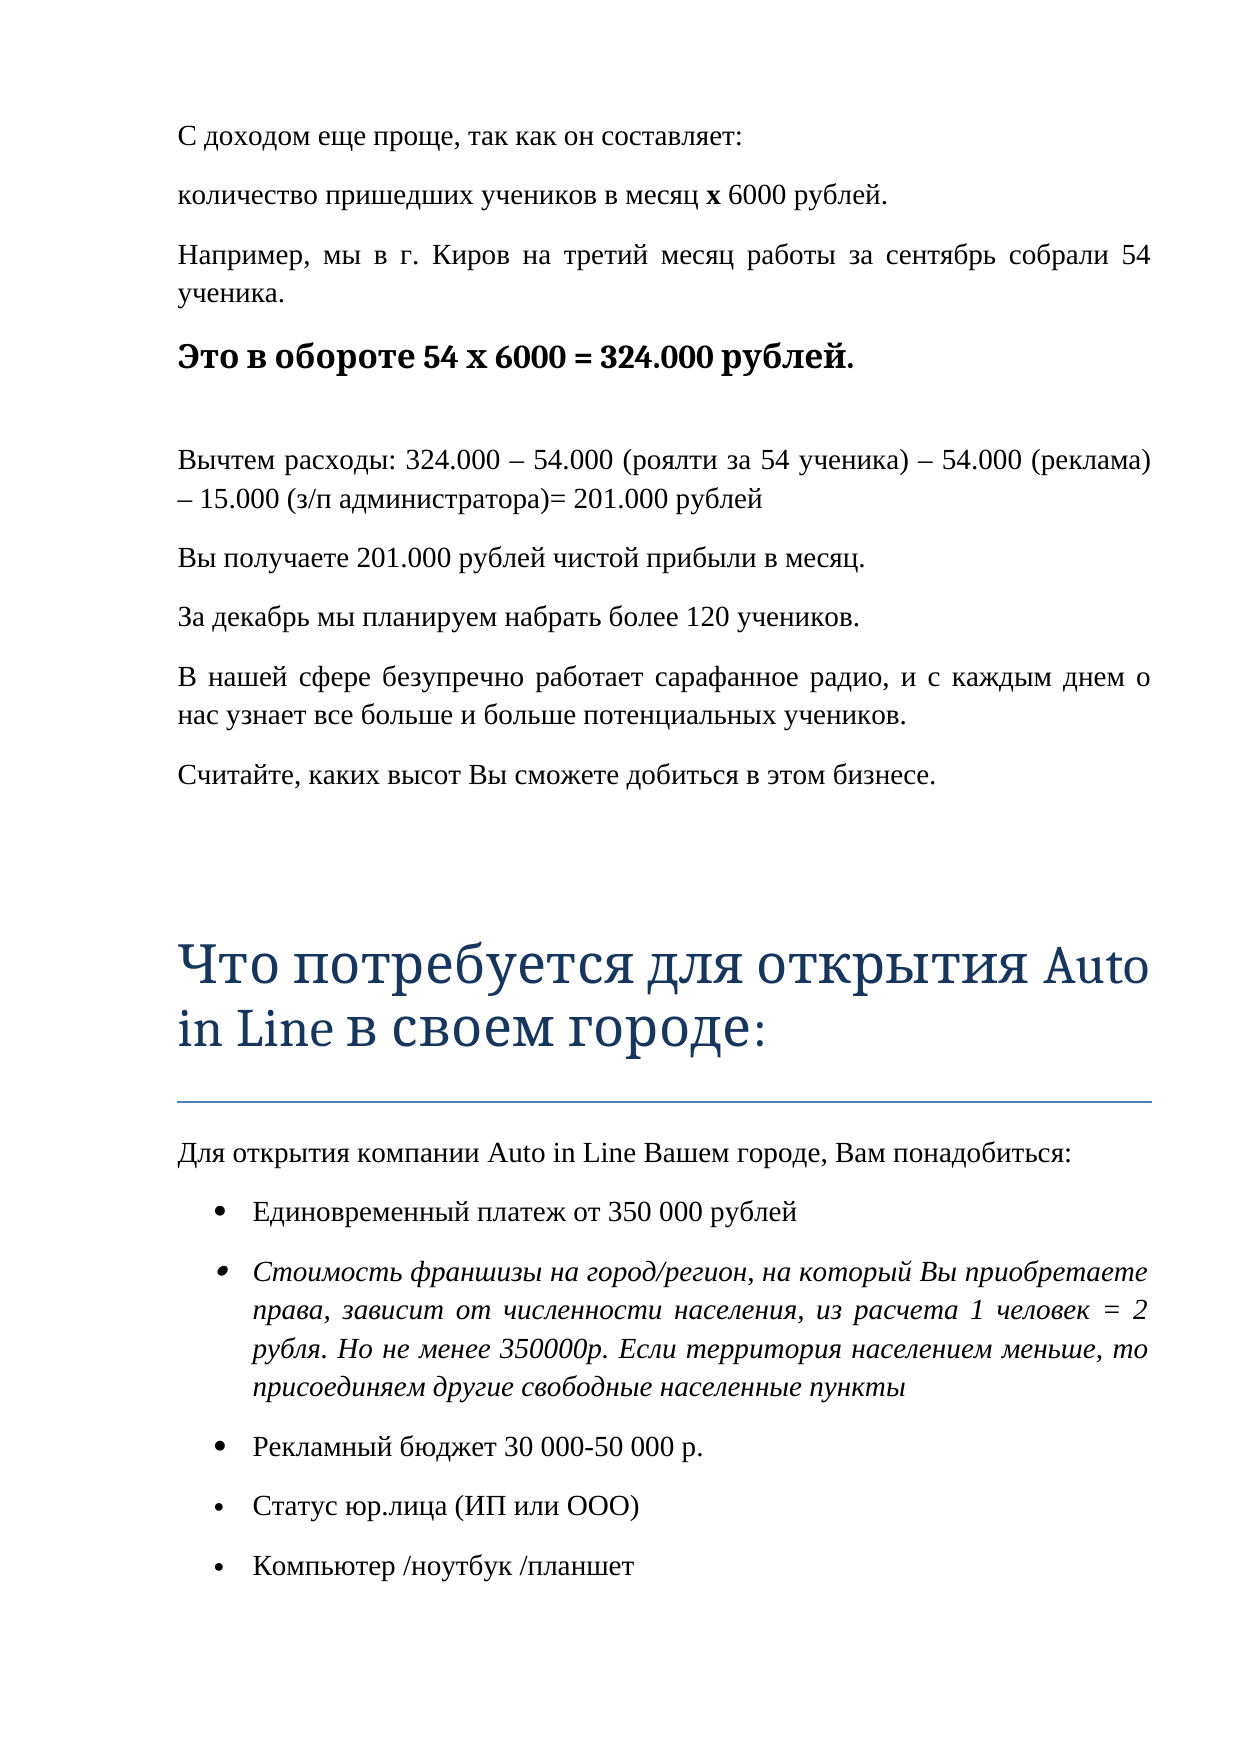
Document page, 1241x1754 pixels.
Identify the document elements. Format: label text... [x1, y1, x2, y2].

text За декабрь мы планируем набрать более 120 учеников. [177, 599, 1152, 633]
list Компьютер /ноутбук /планшет [215, 1548, 1152, 1581]
text Вычтем расходы: 324.000 – 54.000 (роялти за 54 ученика) – 54.000 (реклама) – 15.000 (з/п администратора)= 201.000 рублей [177, 442, 1152, 514]
text Для открытия компании Auto in Line Вашем городе, Вам понадобиться: [177, 1135, 1152, 1168]
text С доходом еще проще, так как он составляет: [177, 118, 1152, 152]
subtitle Это в обороте 54 х 6000 = 324.000 рублей. [177, 339, 1152, 377]
title Что потребуется для открытия Auto in Line в своем городе: [177, 935, 1152, 1059]
text В нашей сфере безупречно работает сарафанное радио, и с каждым днем о нас узнает все больше и больше потенциальных учеников. [177, 659, 1152, 731]
list Стоимость франшизы на город/регион, на который Вы приобретаете права, зависит от численности населения, из расчета 1 человек = 2 рубля. Но не менее 350000р. Если территория населением меньше, то присоединяем другие свободные населенные пункты [215, 1254, 1152, 1403]
text Считайте, каких высот Вы сможете добиться в этом бизнесе. [177, 757, 1152, 790]
text Вы получаете 201.000 рублей чистой прибыли в месяц. [177, 540, 1152, 574]
list Единовременный платеж от 350 000 рублей [215, 1194, 1152, 1228]
text Например, мы в г. Киров на третий месяц работы за сентябрь собрали 54 ученика. [177, 237, 1152, 309]
text количество пришедших учеников в месяц x 6000 рублей. [177, 177, 1152, 211]
list Рекламный бюджет 30 000-50 000 р. [215, 1429, 1152, 1462]
list Статус юр.лица (ИП или ООО) [215, 1488, 1152, 1522]
